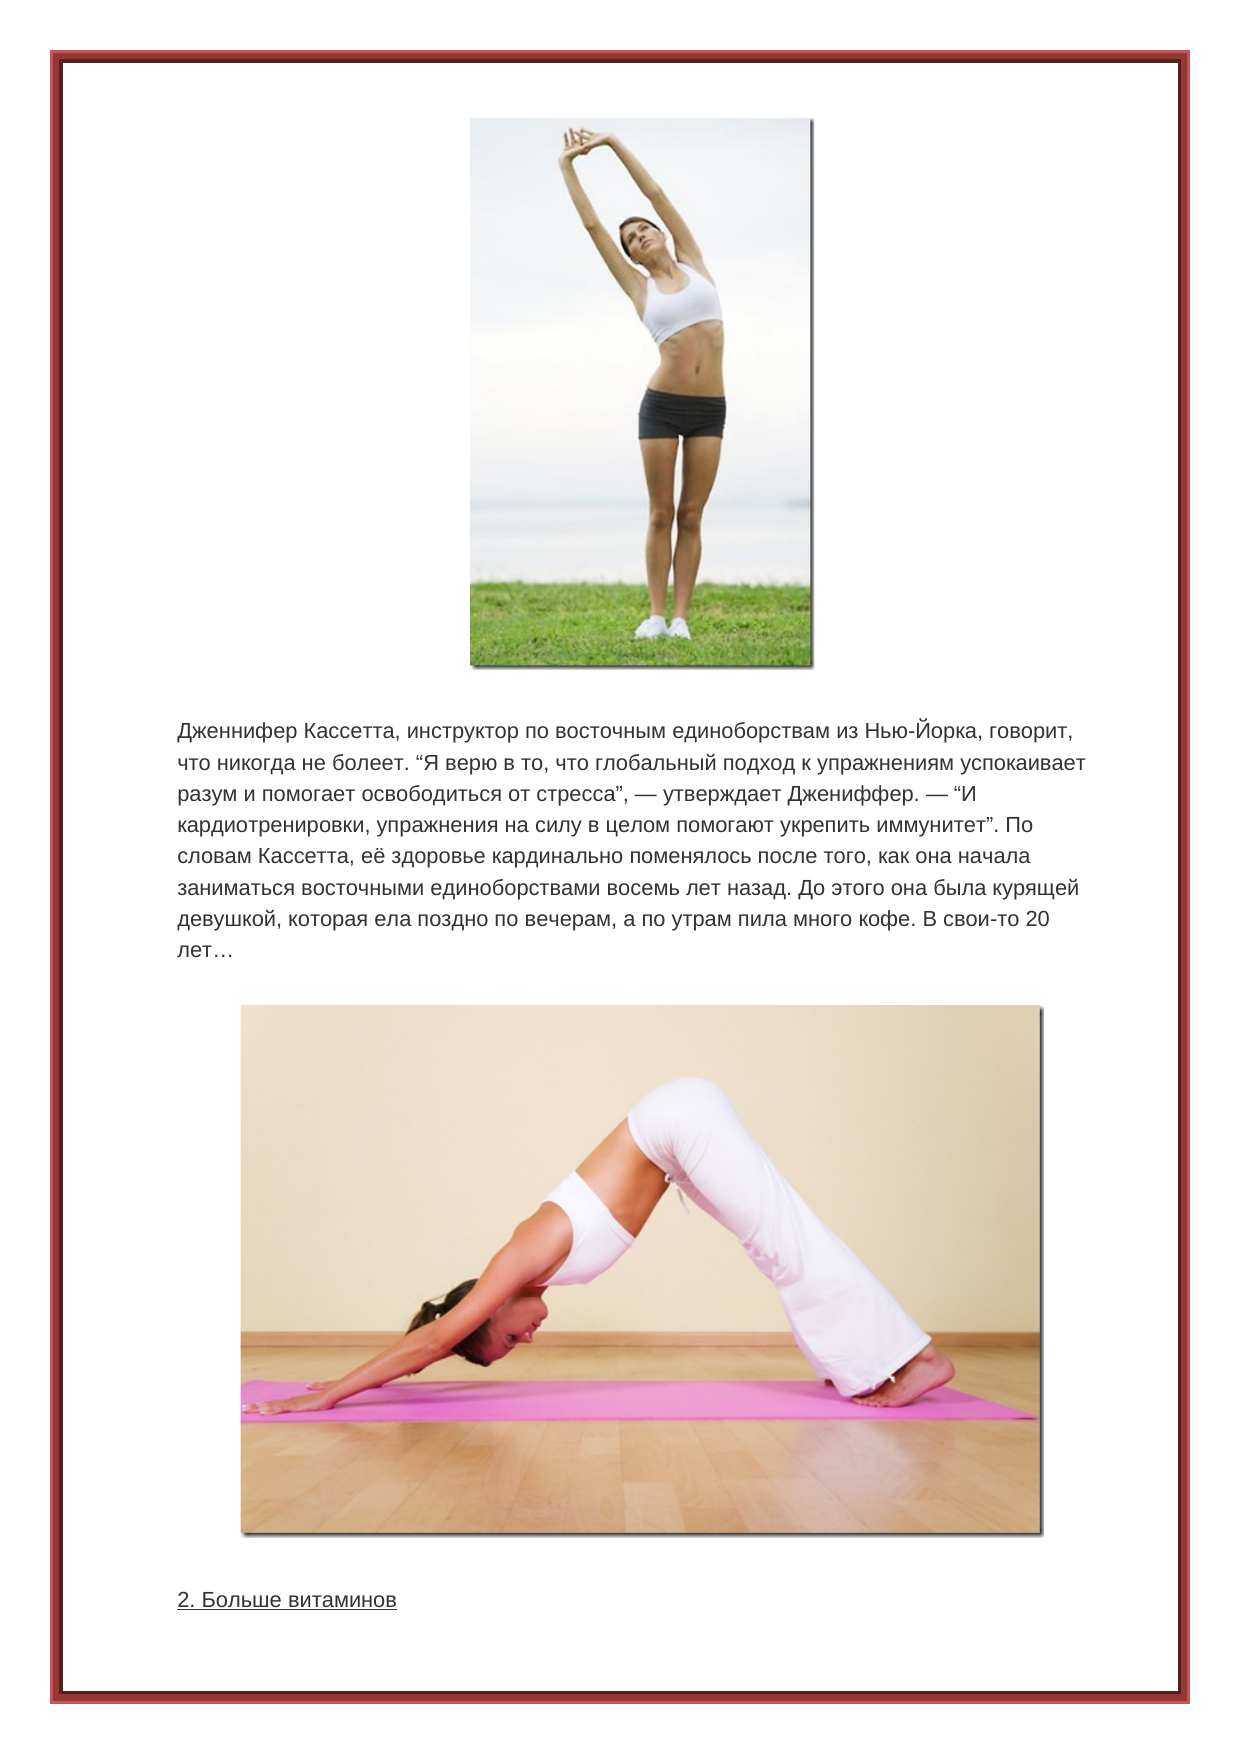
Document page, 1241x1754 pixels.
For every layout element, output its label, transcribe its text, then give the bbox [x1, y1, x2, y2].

picture [240, 1005, 1044, 1538]
text Дженнифер Кассетта, инструктор по восточным единоборствам из Нью-Йорка, говорит, что никогда не болеет. “Я верю в то, что глобальный подход к упражнениям успокаивает разум и помогает освободиться от стресса”, — утверждает Джениффер. — “И кардиотренировки, упражнения на силу в целом помогают укрепить иммунитет”. По словам Кассетта, её здоровье кардинально поменялось после того, как она начала заниматься восточными единоборствами восемь лет назад. До этого она была курящей девушкой, которая ела поздно по вечерам, а по утрам пила много кофе. В свои-то 20 лет… [177, 712, 1107, 962]
text 2. Больше витаминов [177, 1581, 1107, 1612]
picture [470, 118, 815, 670]
